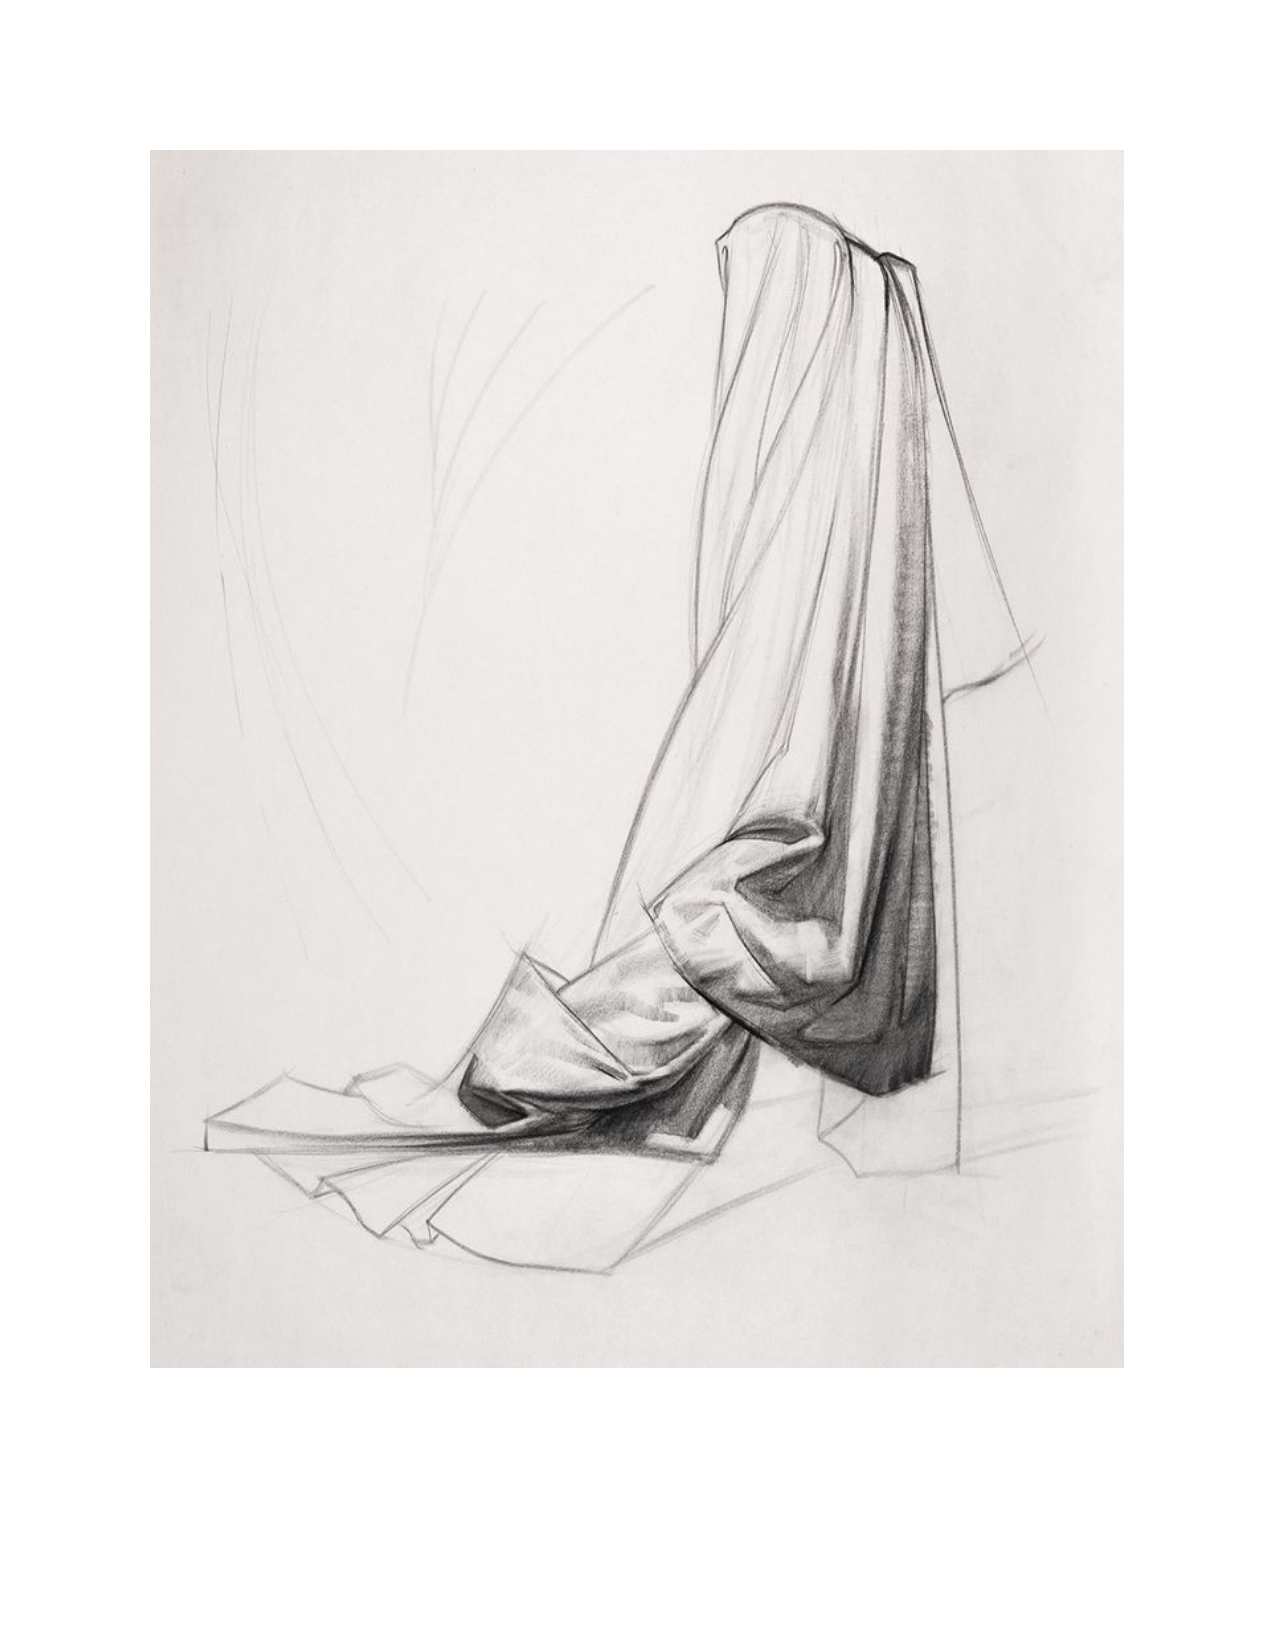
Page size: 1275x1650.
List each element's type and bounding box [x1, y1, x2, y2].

picture [150, 150, 1124, 1368]
